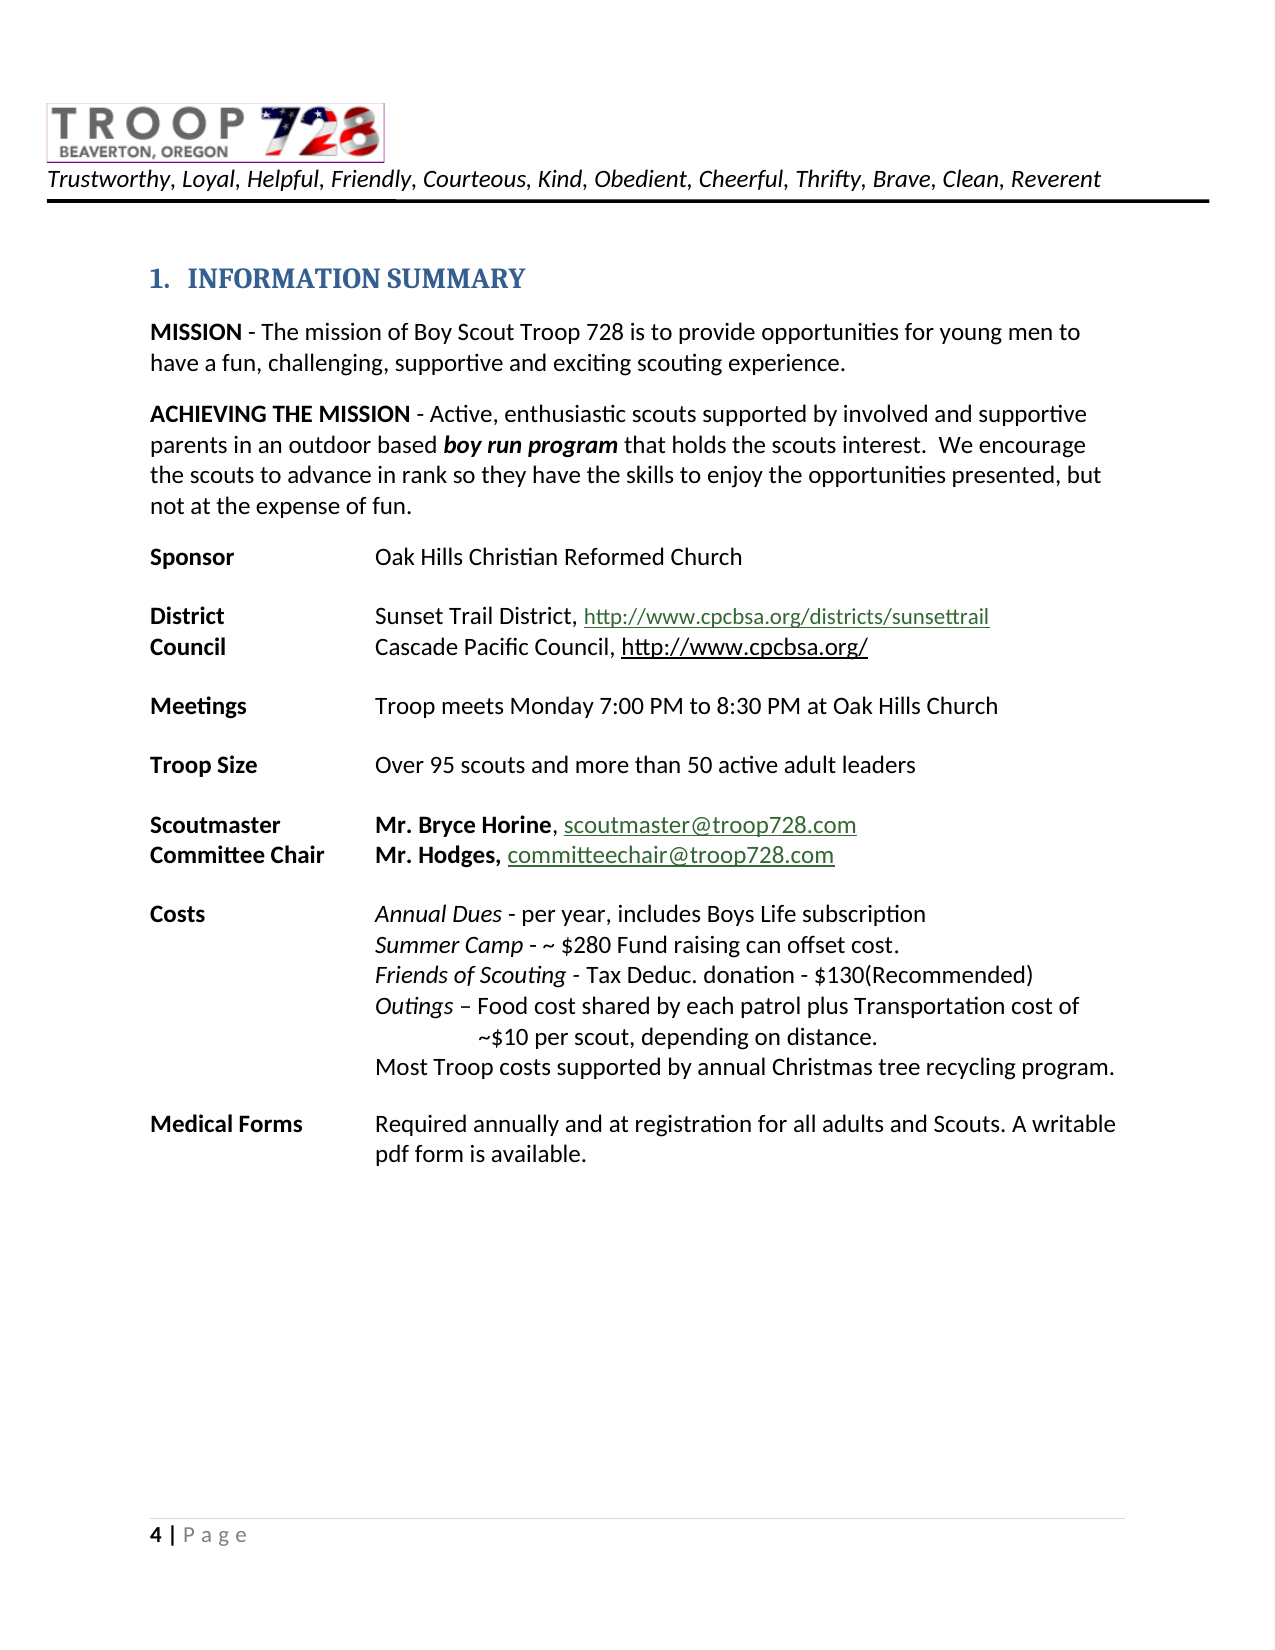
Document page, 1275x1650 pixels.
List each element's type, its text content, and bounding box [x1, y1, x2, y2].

text Sponsor Oak Hills Christian Reformed Church [150, 541, 1125, 572]
text Most Troop costs supported by annual Christmas tree recycling program. [150, 1051, 1125, 1082]
list INFORMATION SUMMARY [150, 262, 1125, 296]
text District Sunset Trail District, http://www.cpcbsa.org/districts/sunsettrail [150, 600, 1125, 631]
text Costs Annual Dues - per year, includes Boys Life subscription Summer Camp - ~ $280 Fund raising can offset cost. [150, 898, 1125, 959]
text MISSION - The mission of Boy Scout Troop 728 is to provide opportunities for young men to have a fun, challenging, supportive and exciting scouting experience. [150, 316, 1125, 377]
text Friends of Scouting - Tax Deduc. donation - $130(Recommended) [150, 959, 1125, 990]
text Troop Size Over 95 scouts and more than 50 active adult leaders [150, 749, 1125, 780]
picture [46, 103, 385, 163]
text Committee Chair Mr. Hodges, committeechair@troop728.com [150, 839, 1125, 870]
text Council Cascade Pacific Council, http://www.cpcbsa.org/ [150, 631, 1125, 661]
text Outings – Food cost shared by each patrol plus Transportation cost of ~$10 per scout, depending on distance. [141, 990, 1125, 1051]
text Medical Forms Required annually and at registration for all adults and Scouts. A writable pdf form is available. [150, 1108, 1125, 1169]
text Scoutmaster Mr. Bryce Horine, scoutmaster@troop728.com [150, 809, 1125, 839]
text ACHIEVING THE MISSION - Active, enthusiastic scouts supported by involved and supportive parents in an outdoor based boy run program that holds the scouts interest. We encourage the scouts to advance in rank so they have the skills to enjoy the opportunities presented, but not at the expense of fun. [150, 398, 1125, 520]
text Meetings Troop meets Monday 7:00 PM to 8:30 PM at Oak Hills Church [150, 690, 1125, 721]
